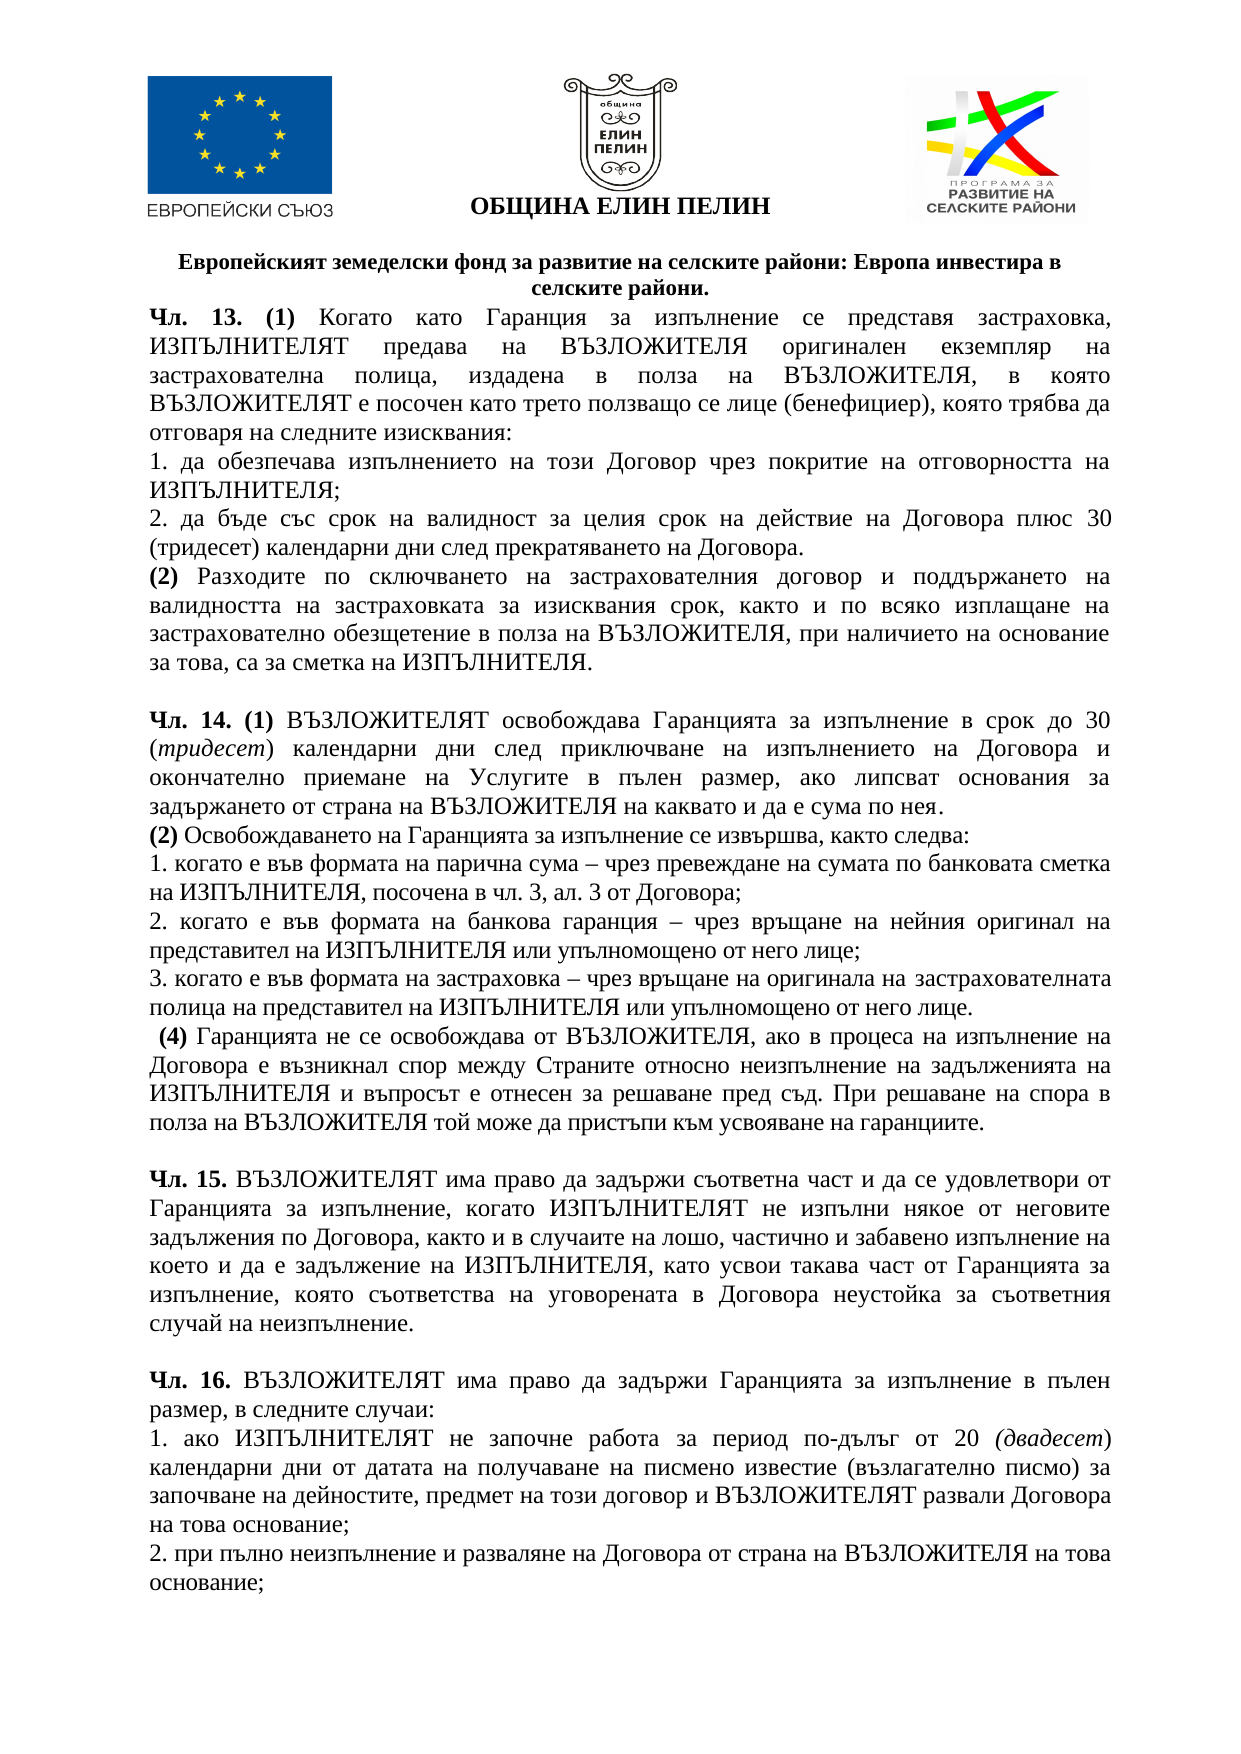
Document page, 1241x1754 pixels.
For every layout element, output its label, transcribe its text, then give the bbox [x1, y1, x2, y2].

picture [147, 76, 333, 217]
picture [904, 75, 1089, 222]
